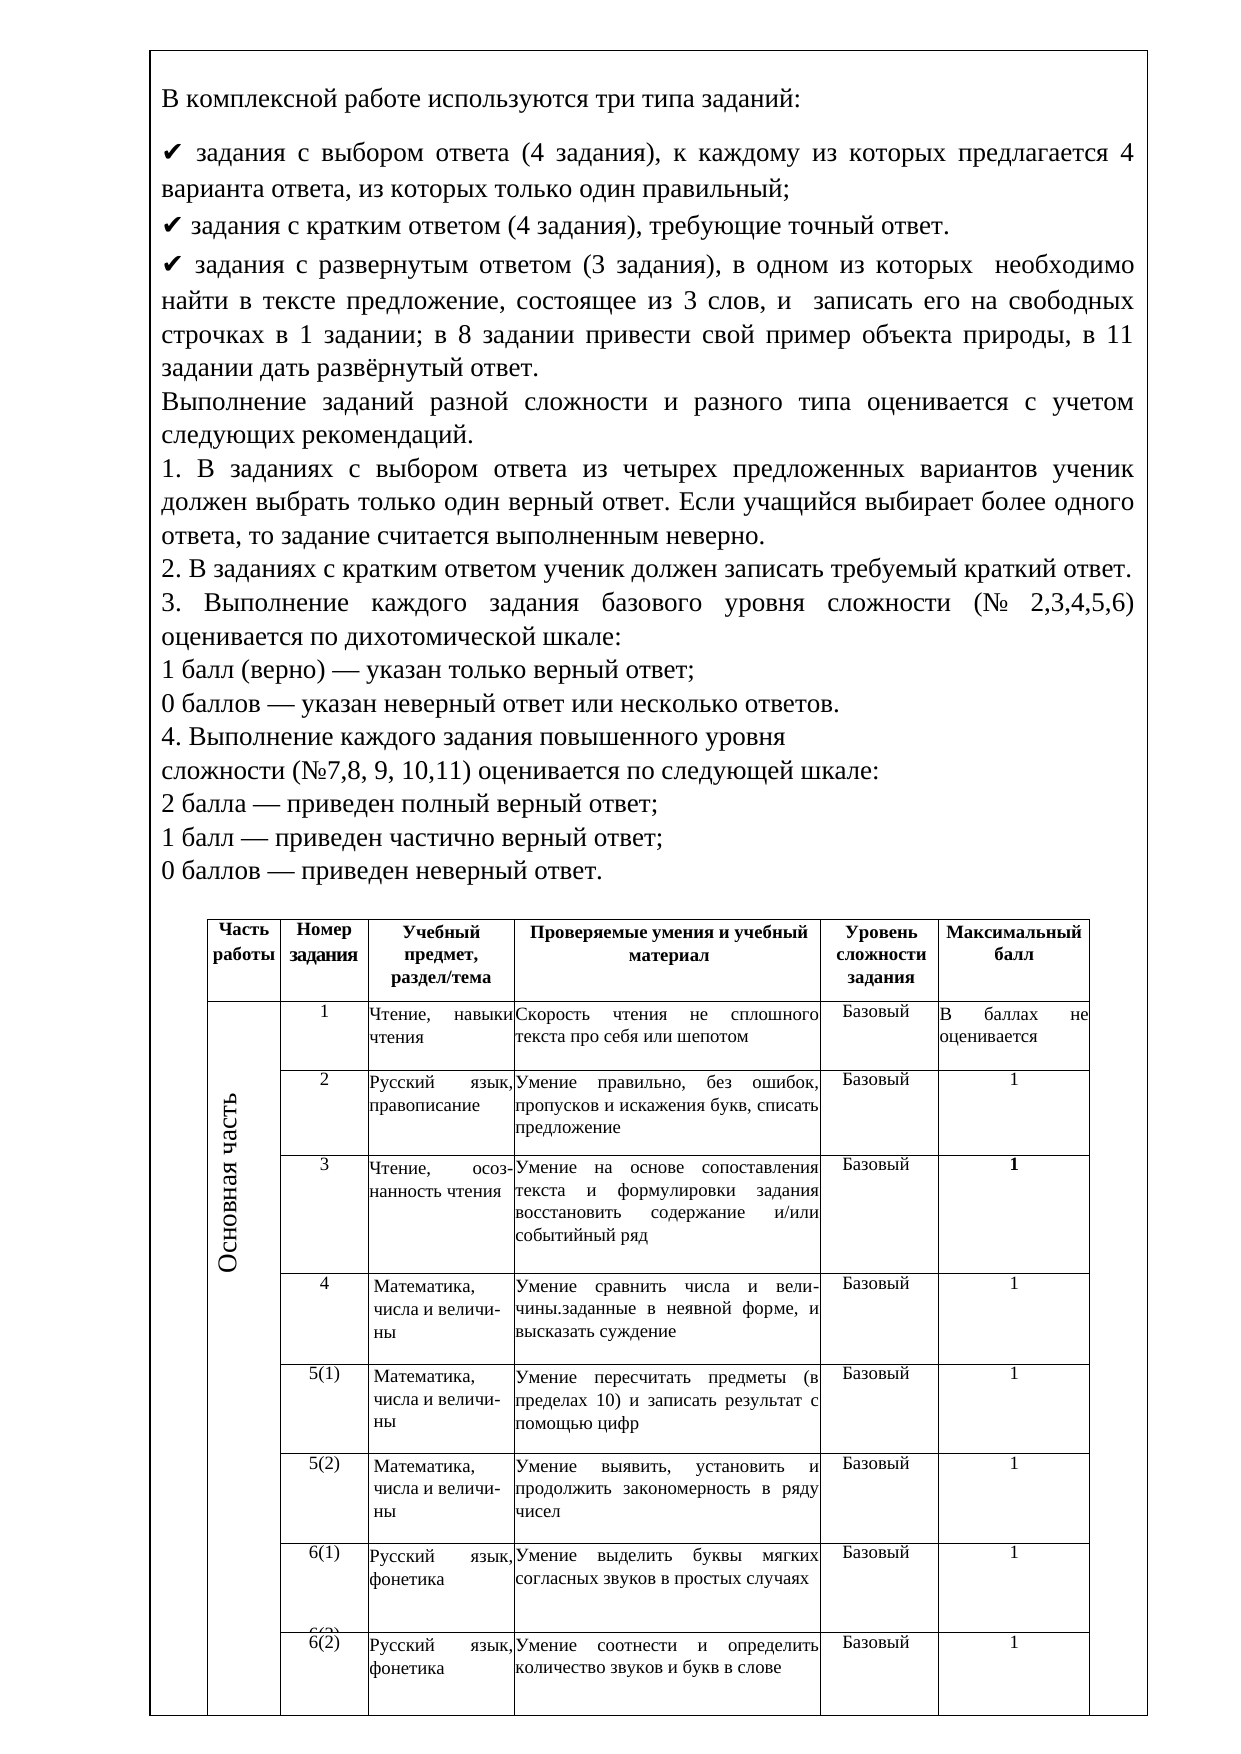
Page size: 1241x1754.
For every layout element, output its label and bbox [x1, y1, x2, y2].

table_cell [151, 51, 1147, 1714]
